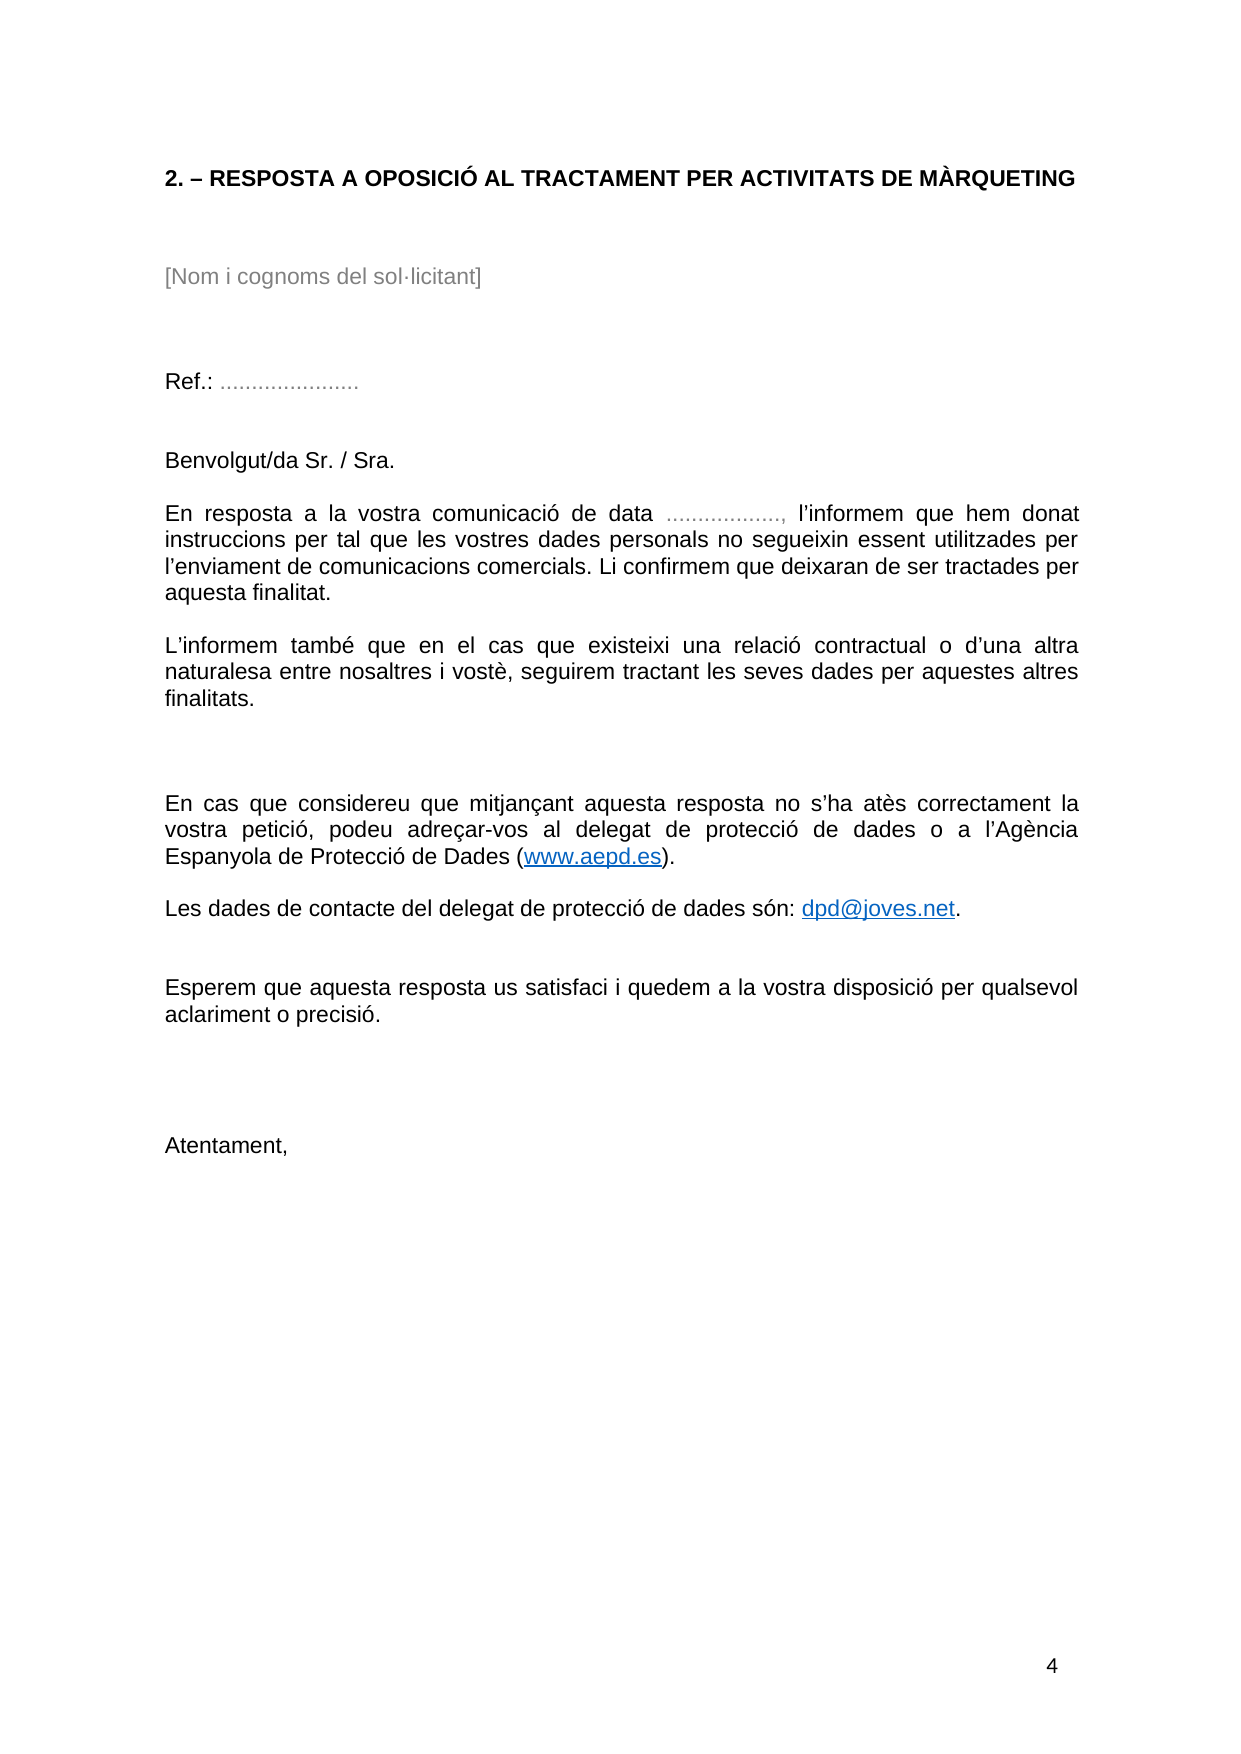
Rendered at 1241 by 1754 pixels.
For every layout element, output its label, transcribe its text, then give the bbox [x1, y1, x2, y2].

text En resposta a la vostra comunicació de data .................., l’informem que hem donat instruccions per tal que les vostres dades personals no segueixin essent utilitzades per l’enviament de comunicacions comercials. Li confirmem que deixaran de ser tractades per aquesta finalitat. [164, 500, 1080, 605]
text Benvolgut/da Sr. / Sra. [164, 447, 1080, 474]
text 2. – RESPOSTA A OPOSICIÓ AL TRACTAMENT PER ACTIVITATS DE MÀRQUETING [164, 164, 1080, 191]
text L’informem també que en el cas que existeixi una relació contractual o d’una altra naturalesa entre nosaltres i vostè, seguirem tractant les seves dades per aquestes altres finalitats. [164, 632, 1080, 711]
text Ref.: ...................... [164, 368, 1080, 394]
text Esperem que aquesta resposta us satisfaci i quedem a la vostra disposició per qualsevol aclariment o precisió. [164, 974, 1080, 1027]
text Les dades de contacte del delegat de protecció de dades són: dpd@joves.net. [164, 895, 1080, 922]
text En cas que considereu que mitjançant aquesta resposta no s’ha atès correctament la vostra petició, podeu adreçar-vos al delegat de protecció de dades o a l’Agència Espanyola de Protecció de Dades (www.aepd.es). [164, 790, 1080, 869]
text [Nom i cognoms del sol·licitant] [164, 263, 1080, 289]
text Atentament, [164, 1132, 1080, 1159]
